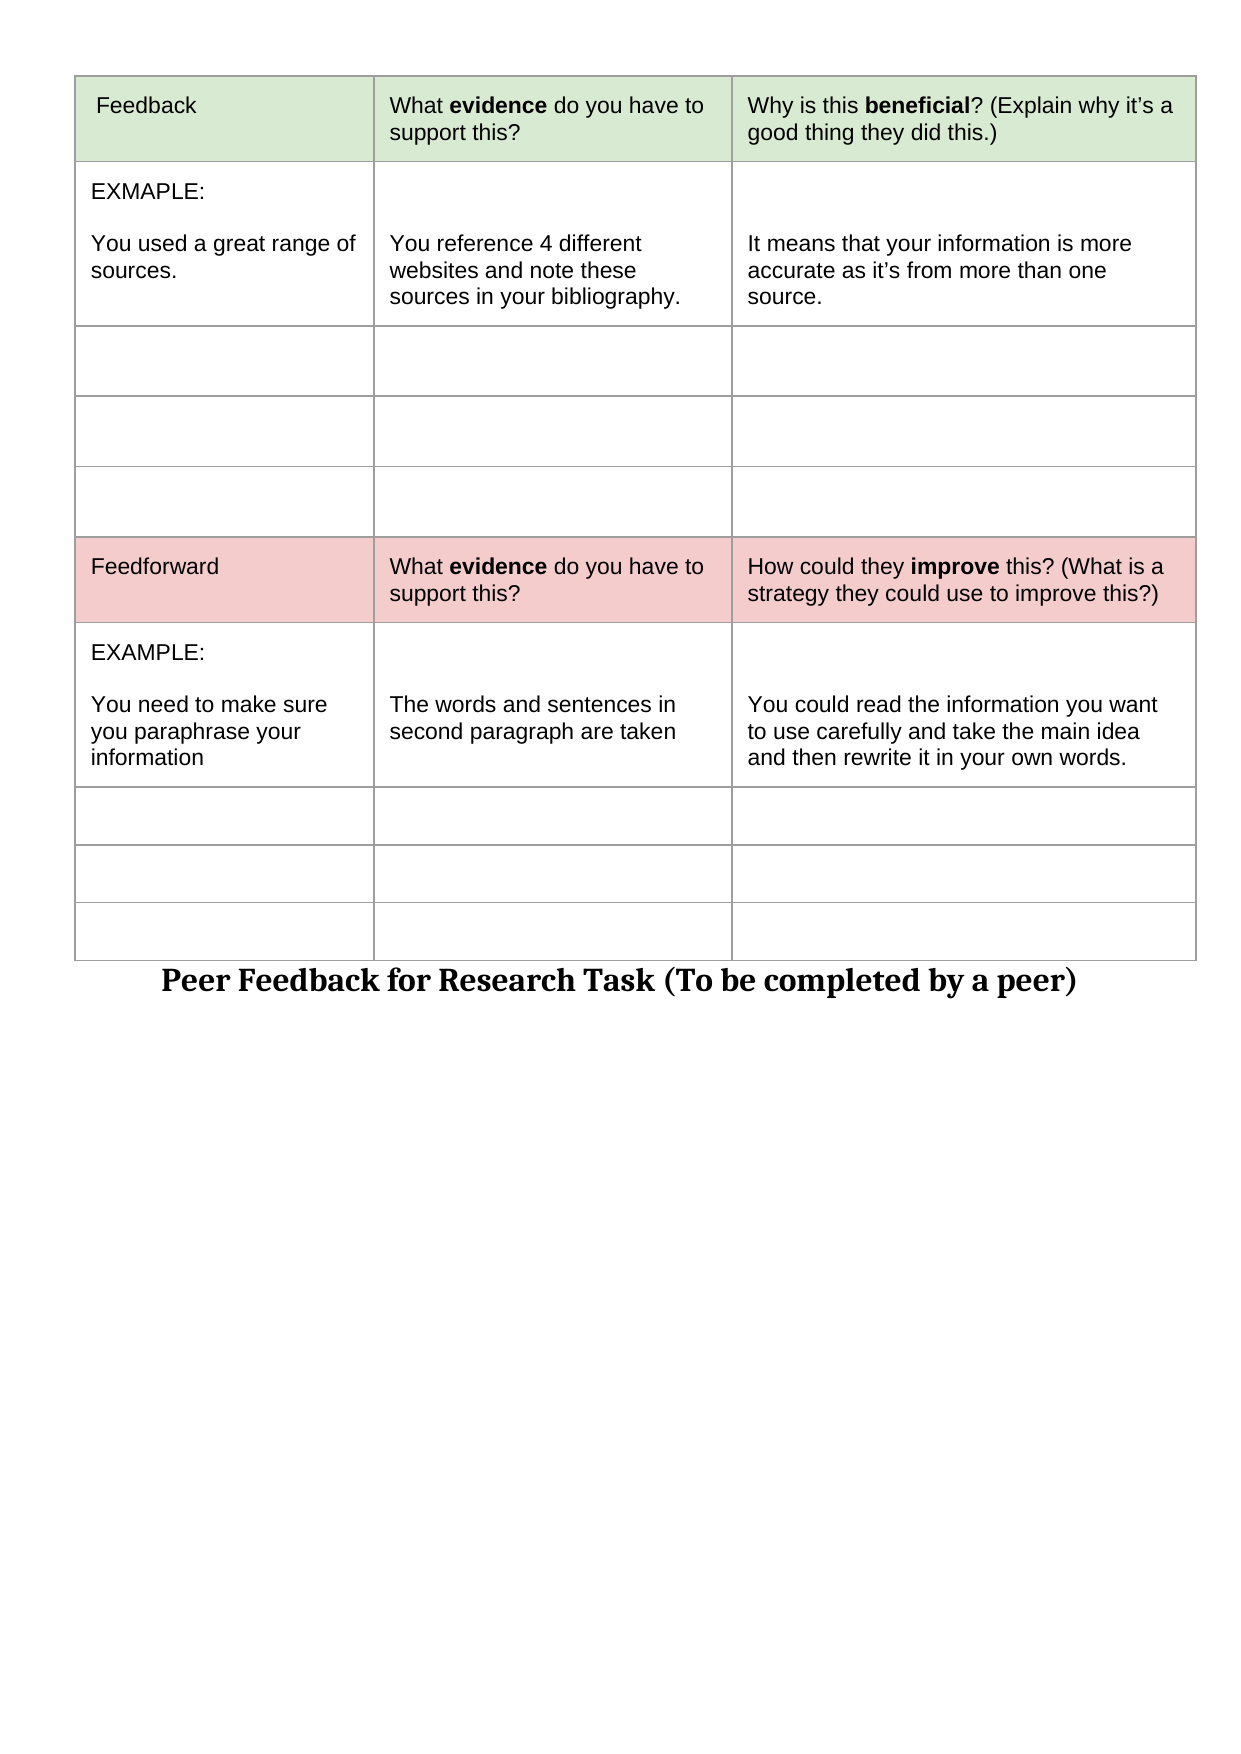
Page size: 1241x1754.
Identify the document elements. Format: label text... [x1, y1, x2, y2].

table_cell [76, 846, 373, 902]
table_cell EXMAPLE: You used a great range of sources. [76, 162, 373, 325]
table_cell [375, 327, 731, 395]
table_cell How could they improve this? (What is a strategy they could use to improve this?) [733, 538, 1195, 622]
table_cell What evidence do you have to support this? [375, 538, 731, 622]
table_cell [375, 846, 731, 902]
table_cell You could read the information you want to use carefully and take the main idea and then rewrite it in your own words. [733, 623, 1195, 786]
table_cell [733, 788, 1195, 844]
table_cell Feedforward [76, 538, 373, 622]
table_cell [733, 397, 1195, 466]
table_cell EXAMPLE: You need to make sure you paraphrase your information [76, 623, 373, 786]
table_cell It means that your information is more accurate as it’s from more than one source. [733, 162, 1195, 325]
text Peer Feedback for Research Task (To be completed by a peer) [75, 961, 1165, 999]
table_cell [76, 327, 373, 395]
table_header Feedback [76, 77, 373, 161]
table_cell [733, 327, 1195, 395]
table_cell You reference 4 different websites and note these sources in your bibliography. [375, 162, 731, 325]
table_header Why is this beneficial? (Explain why it’s a good thing they did this.) [733, 77, 1195, 161]
table_cell [76, 788, 373, 844]
table_cell [733, 846, 1195, 902]
table_cell The words and sentences in second paragraph are taken [375, 623, 731, 786]
table_cell [375, 788, 731, 844]
table_cell [375, 467, 731, 536]
table_cell [733, 467, 1195, 536]
table_cell [76, 903, 373, 959]
table_header What evidence do you have to support this? [375, 77, 731, 161]
table_cell [375, 903, 731, 959]
table_cell [76, 397, 373, 466]
table_cell [733, 903, 1195, 959]
table_cell [375, 397, 731, 466]
table_cell [76, 467, 373, 536]
